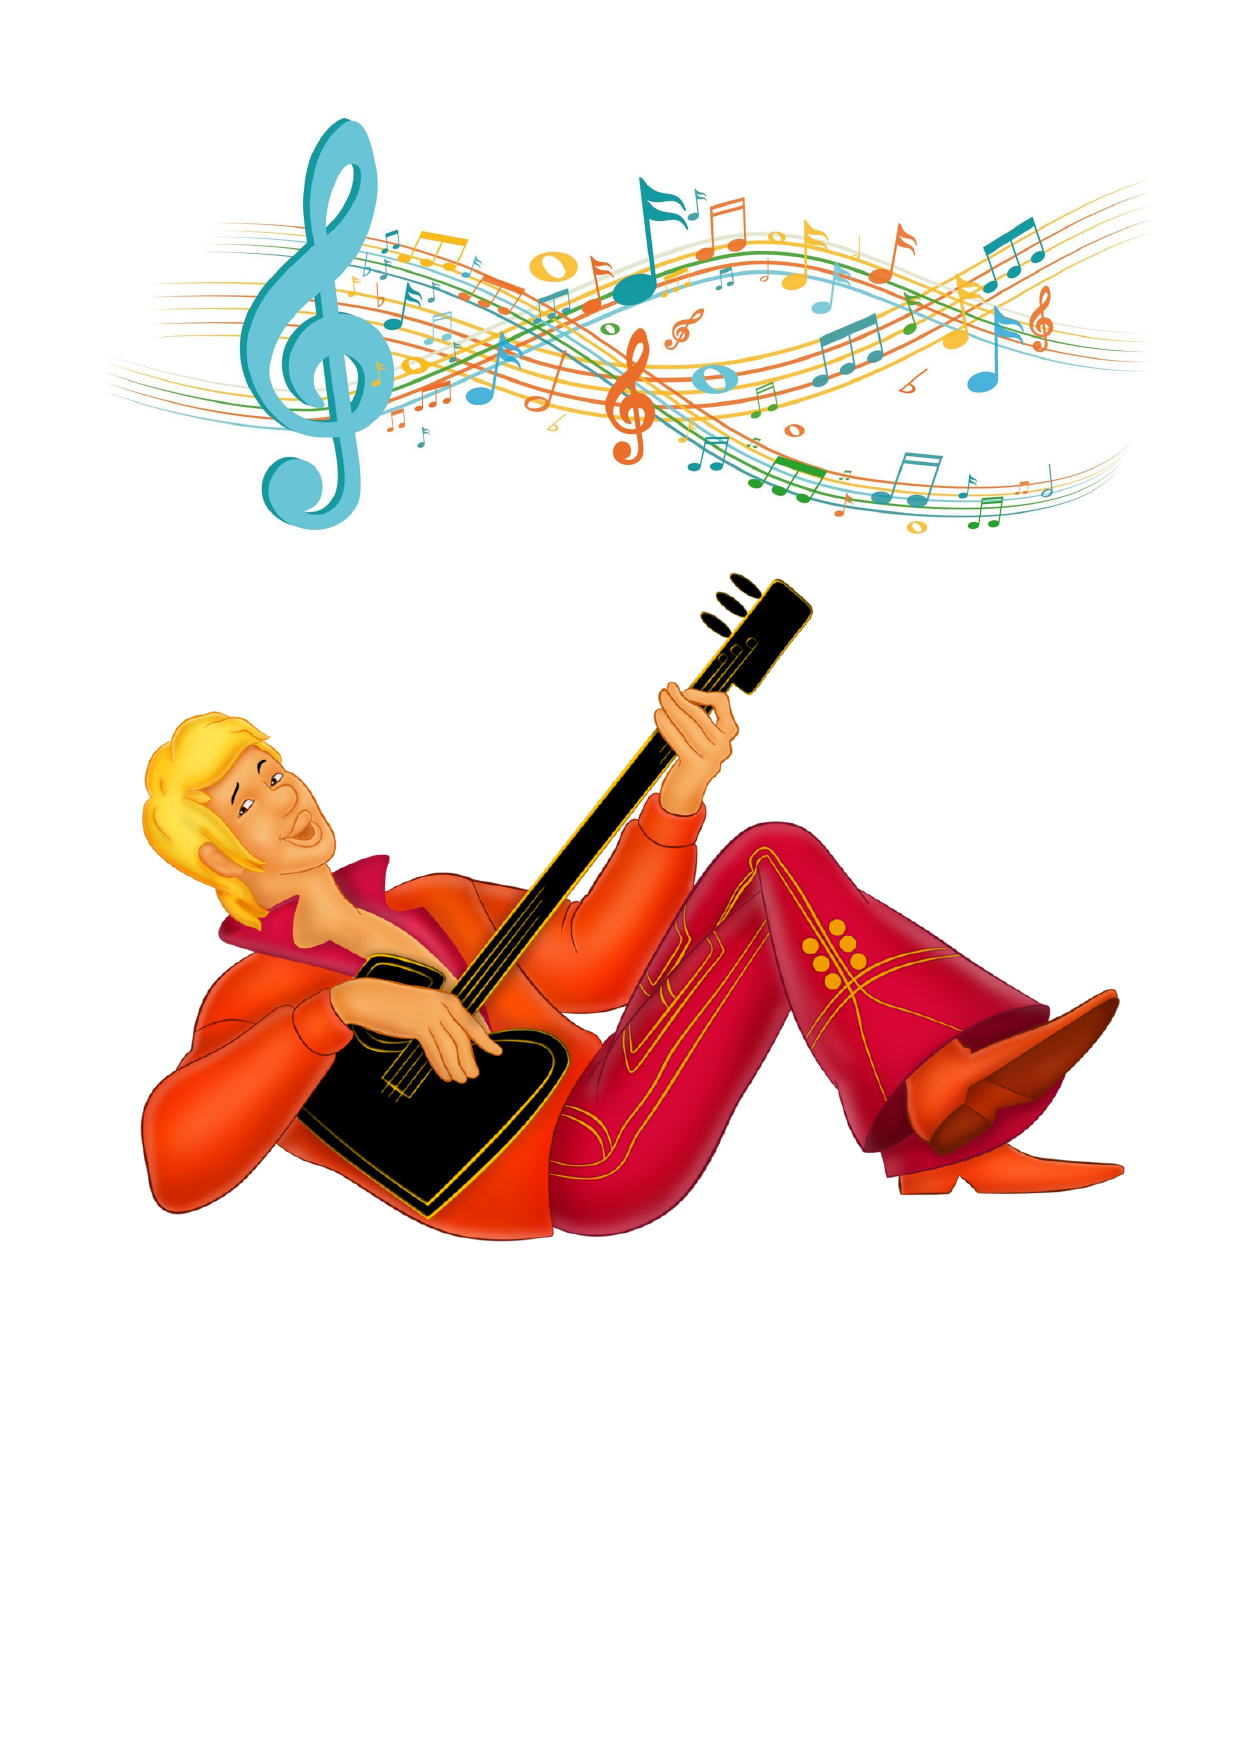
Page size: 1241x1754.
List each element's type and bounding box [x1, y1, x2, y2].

picture [103, 118, 1152, 534]
picture [103, 538, 1152, 1265]
